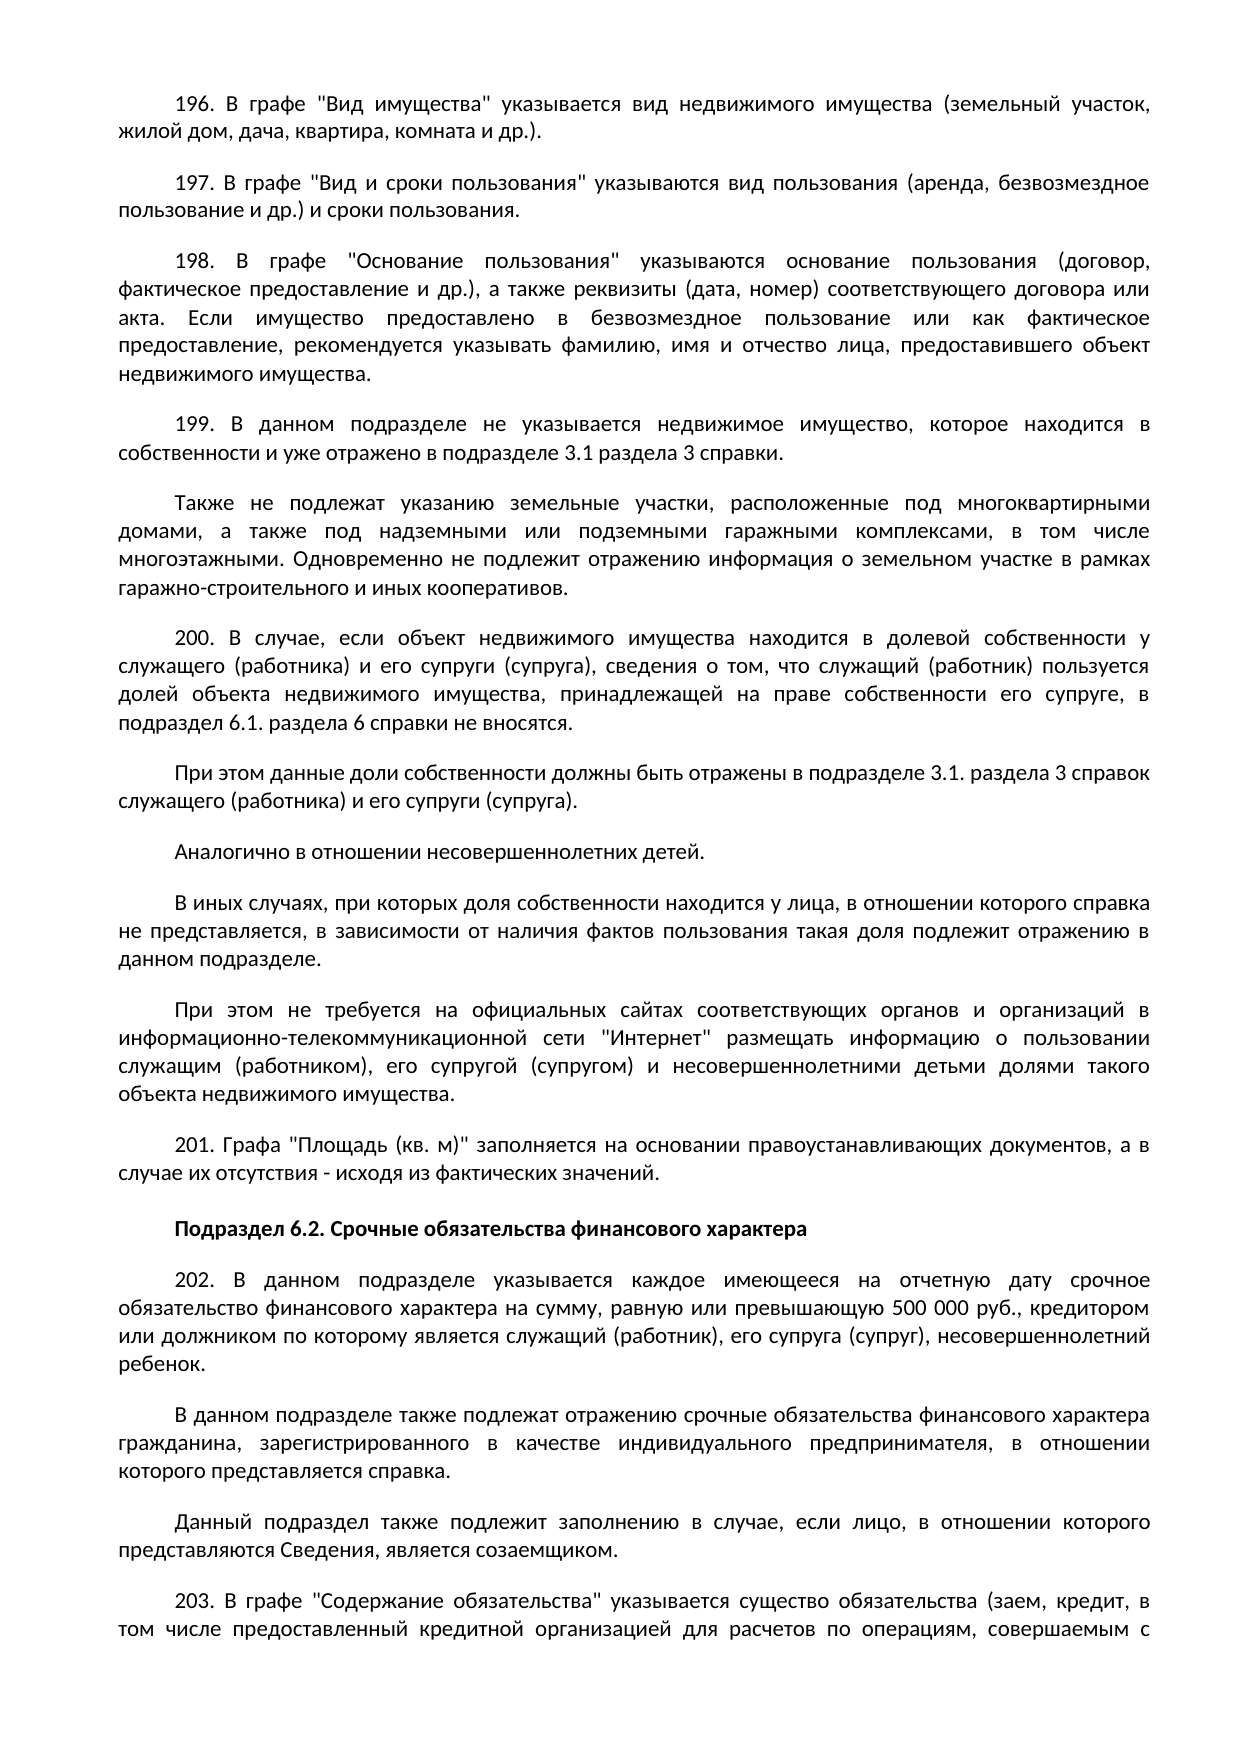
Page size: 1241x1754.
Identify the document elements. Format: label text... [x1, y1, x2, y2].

title Подраздел 6.2. Срочные обязательства финансового характера [118, 1214, 1152, 1242]
text 200. В случае, если объект недвижимого имущества находится в долевой собственности у служащего (работника) и его супруги (супруга), сведения о том, что служащий (работник) пользуется долей объекта недвижимого имущества, принадлежащей на праве собственности его супруге, в подраздел 6.1. раздела 6 справки не вносятся. [118, 623, 1152, 736]
text 201. Графа "Площадь (кв. м)" заполняется на основании правоустанавливающих документов, а в случае их отсутствия - исходя из фактических значений. [118, 1130, 1152, 1186]
text 202. В данном подразделе указывается каждое имеющееся на отчетную дату срочное обязательство финансового характера на сумму, равную или превышающую 500 000 руб., кредитором или должником по которому является служащий (работник), его супруга (супруг), несовершеннолетний ребенок. [118, 1265, 1152, 1377]
text 196. В графе "Вид имущества" указывается вид недвижимого имущества (земельный участок, жилой дом, дача, квартира, комната и др.). [118, 89, 1152, 145]
text Аналогично в отношении несовершеннолетних детей. [118, 837, 1152, 866]
text В иных случаях, при которых доля собственности находится у лица, в отношении которого справка не представляется, в зависимости от наличия фактов пользования такая доля подлежит отражению в данном подразделе. [118, 888, 1152, 972]
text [118, 1586, 1152, 1642]
text В данном подразделе также подлежат отражению срочные обязательства финансового характера гражданина, зарегистрированного в качестве индивидуального предпринимателя, в отношении которого представляется справка. [118, 1400, 1152, 1484]
text 198. В графе "Основание пользования" указываются основание пользования (договор, фактическое предоставление и др.), а также реквизиты (дата, номер) соответствующего договора или акта. Если имущество предоставлено в безвозмездное пользование или как фактическое предоставление, рекомендуется указывать фамилию, имя и отчество лица, предоставившего объект недвижимого имущества. [118, 247, 1152, 387]
text 199. В данном подразделе не указывается недвижимое имущество, которое находится в собственности и уже отражено в подразделе 3.1 раздела 3 справки. [118, 409, 1152, 466]
text Также не подлежат указанию земельные участки, расположенные под многоквартирными домами, а также под надземными или подземными гаражными комплексами, в том числе многоэтажными. Одновременно не подлежит отражению информация о земельном участке в рамках гаражно-строительного и иных кооперативов. [118, 488, 1152, 601]
text При этом не требуется на официальных сайтах соответствующих органов и организаций в информационно-телекоммуникационной сети "Интернет" размещать информацию о пользовании служащим (работником), его супругой (супругом) и несовершеннолетними детьми долями такого объекта недвижимого имущества. [118, 995, 1152, 1107]
text 197. В графе "Вид и сроки пользования" указываются вид пользования (аренда, безвозмездное пользование и др.) и сроки пользования. [118, 168, 1152, 224]
text Данный подраздел также подлежит заполнению в случае, если лицо, в отношении которого представляются Сведения, является созаемщиком. [118, 1507, 1152, 1563]
text При этом данные доли собственности должны быть отражены в подразделе 3.1. раздела 3 справок служащего (работника) и его супруги (супруга). [118, 758, 1152, 814]
